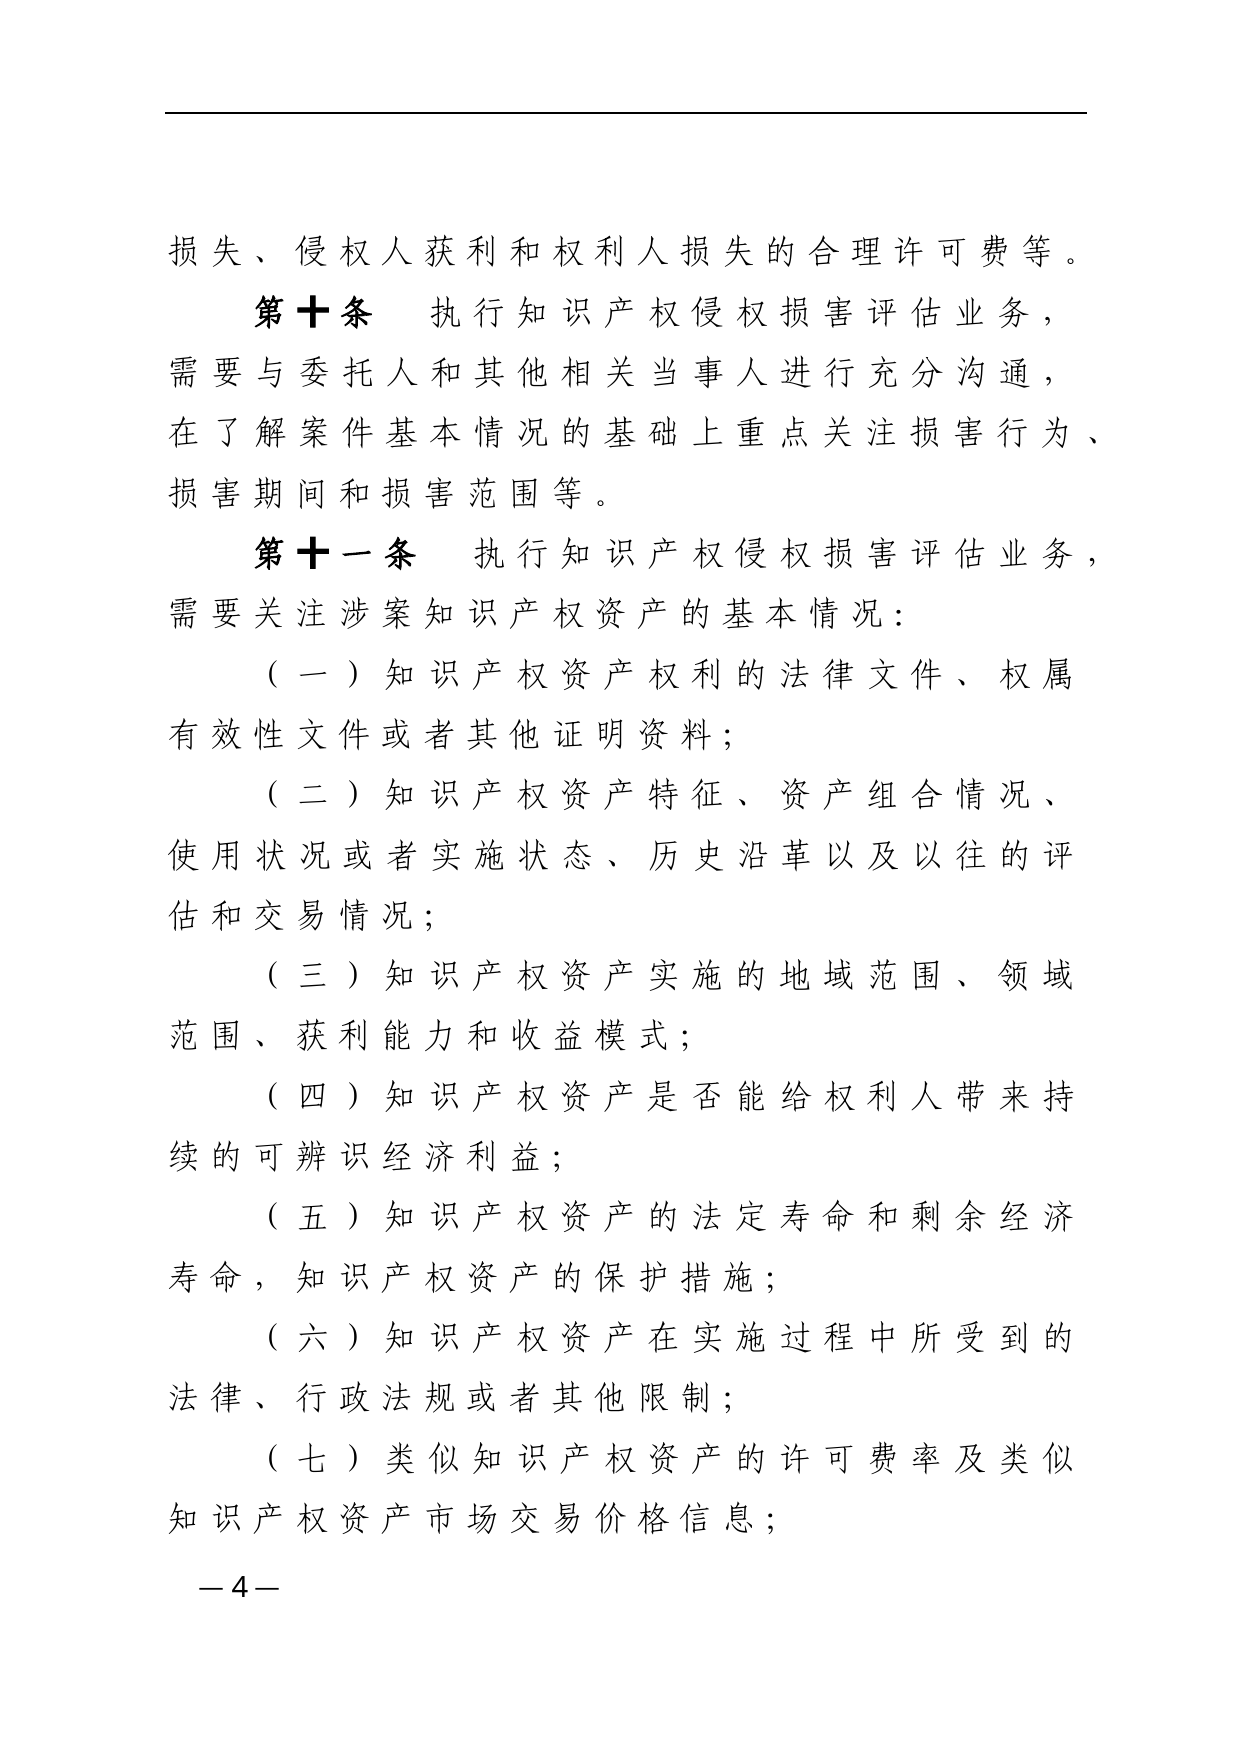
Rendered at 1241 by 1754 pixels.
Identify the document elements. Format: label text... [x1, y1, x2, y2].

text （六）知识产权资产在实施过程中所受到的法律、行政法规或者其他限制； [167, 1305, 1085, 1426]
text （一）知识产权资产权利的法律文件、权属有效性文件或者其他证明资料； [167, 642, 1085, 762]
text （五）知识产权资产的法定寿命和剩余经济寿命，知识产权资产的保护措施； [167, 1184, 1085, 1305]
text 第十条 执行知识产权侵权损害评估业务，需要与委托人和其他相关当事人进行充分沟通，在了解案件基本情况的基础上重点关注损害行为、损害期间和损害范围等。 [167, 280, 1085, 521]
text （三）知识产权资产实施的地域范围、领域范围、获利能力和收益模式； [167, 943, 1085, 1064]
text （四）知识产权资产是否能给权利人带来持续的可辨识经济利益； [167, 1064, 1085, 1184]
text （二）知识产权资产特征、资产组合情况、使用状况或者实施状态、历史沿革以及以往的评估和交易情况； [167, 762, 1085, 943]
text 第十一条 执行知识产权侵权损害评估业务，需要关注涉案知识产权资产的基本情况： [167, 521, 1085, 642]
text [167, 219, 1085, 280]
text （七）类似知识产权资产的许可费率及类似知识产权资产市场交易价格信息； [167, 1426, 1085, 1546]
